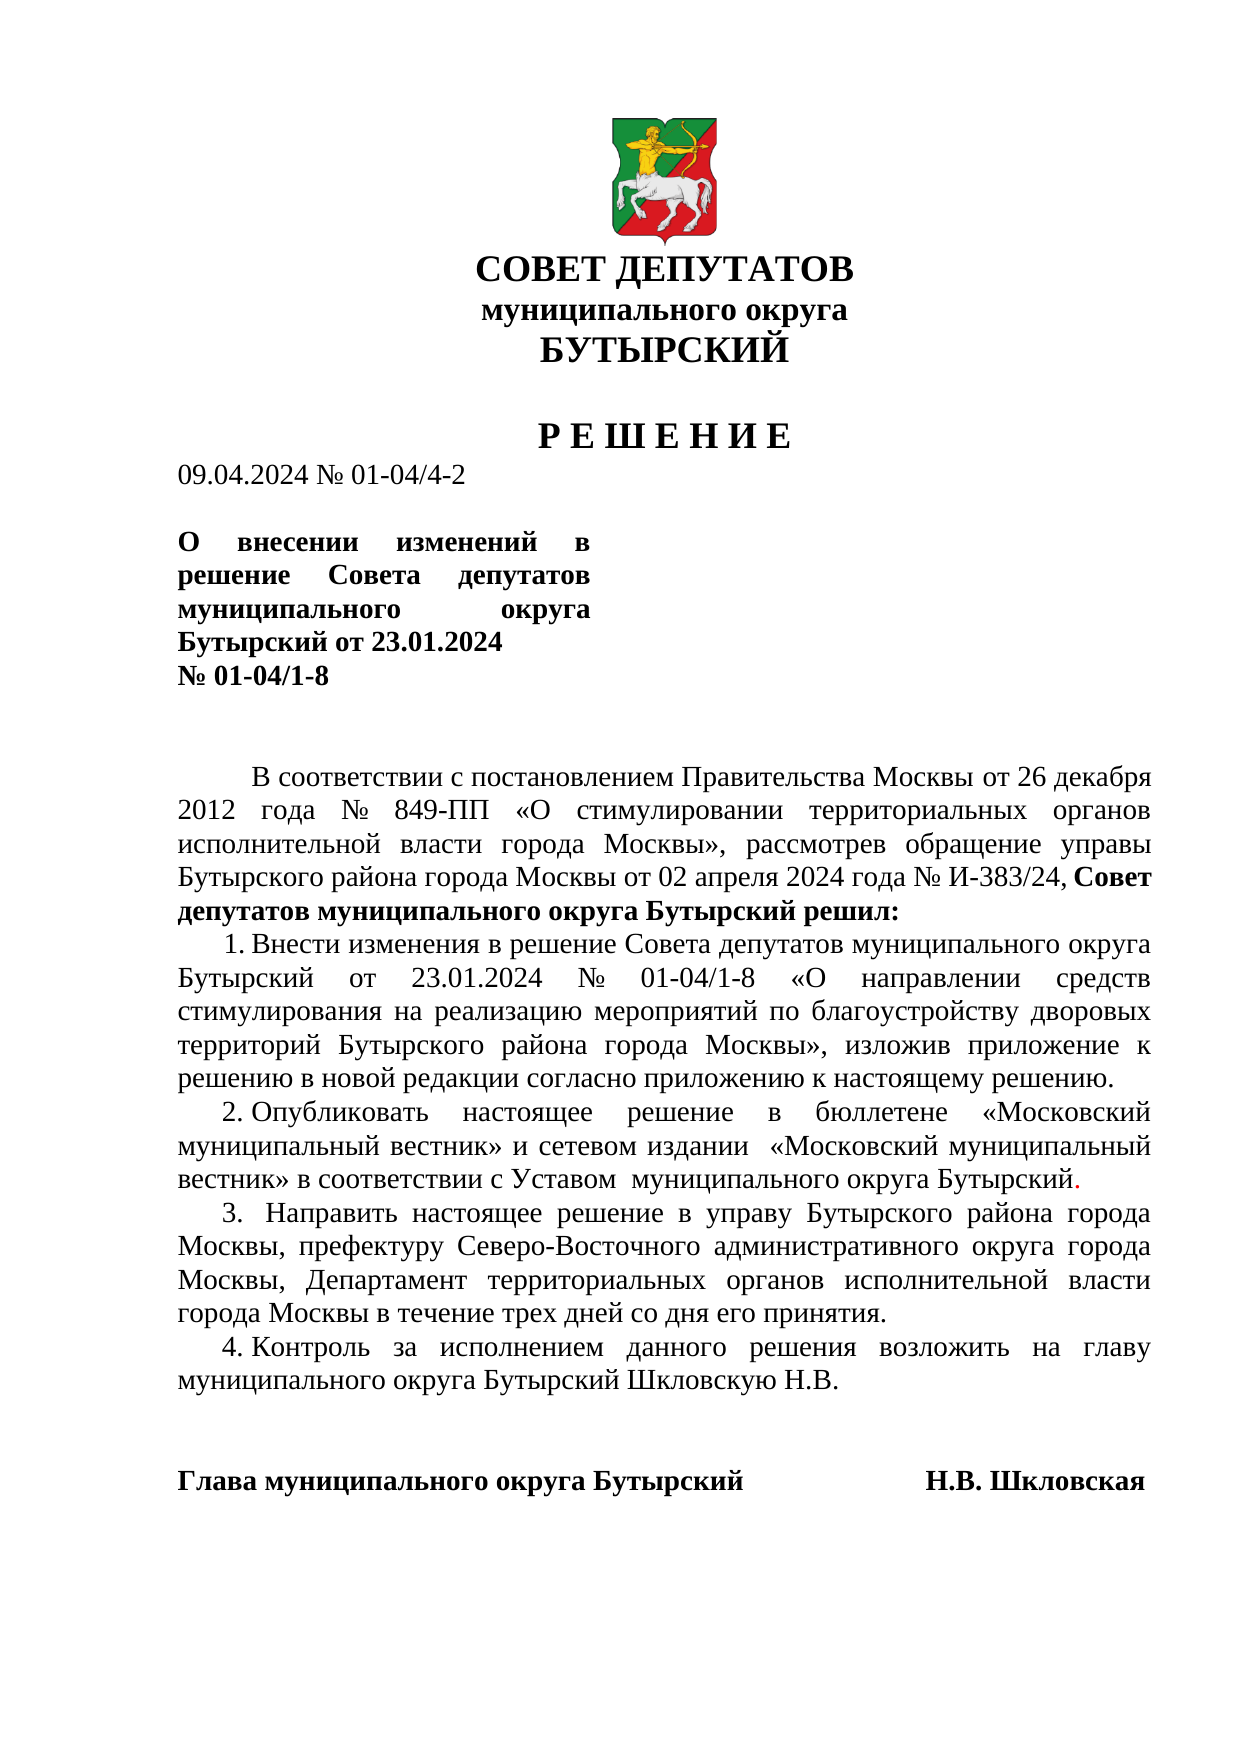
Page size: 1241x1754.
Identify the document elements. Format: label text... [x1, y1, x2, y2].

text В соответствии с постановлением Правительства Москвы от 26 декабря 2012 года № 849-ПП «О стимулировании территориальных органов исполнительной власти города Москвы», рассмотрев обращение управы Бутырского района города Москвы от 02 апреля 2024 года № И-383/24, Совет депутатов муниципального округа Бутырский решил: [177, 759, 1152, 926]
text муниципального округа [177, 289, 1152, 327]
list Внести изменения в решение Совета депутатов муниципального округа Бутырский от 23.01.2024 № 01-04/1-8 «О направлении средств стимулирования на реализацию мероприятий по благоустройству дворовых территорий Бутырского района города Москвы», изложив приложение к решению в новой редакции согласно приложению к настоящему решению. [177, 926, 1152, 1094]
text № 01-04/1-8 [177, 658, 591, 692]
text БУТЫРСКИЙ [177, 327, 1152, 371]
text Глава муниципального округа Бутырский Н.В. Шкловская [177, 1463, 1152, 1497]
text 09.04.2024 № 01-04/4-2 [177, 457, 1152, 490]
picture [612, 118, 717, 246]
text Р Е Ш Е Н И Е [177, 414, 1152, 457]
text О внесении изменений в решение Совета депутатов муниципального округа Бутырский от 23.01.2024 [177, 524, 591, 658]
list Контроль за исполнением данного решения возложить на главу муниципального округа Бутырский Шкловскую Н.В. [177, 1329, 1152, 1396]
list Направить настоящее решение в управу Бутырского района города Москвы, префектуру Северо-Восточного административного округа города Москвы, Департамент территориальных органов исполнительной власти города Москвы в течение трех дней со дня его принятия. [177, 1195, 1152, 1329]
text СОВЕТ ДЕПУТАТОВ [177, 246, 1152, 289]
list Опубликовать настоящее решение в бюллетене «Московский муниципальный вестник» и сетевом издании «Московский муниципальный вестник» в соответствии с Уставом муниципального округа Бутырский. [177, 1094, 1152, 1195]
